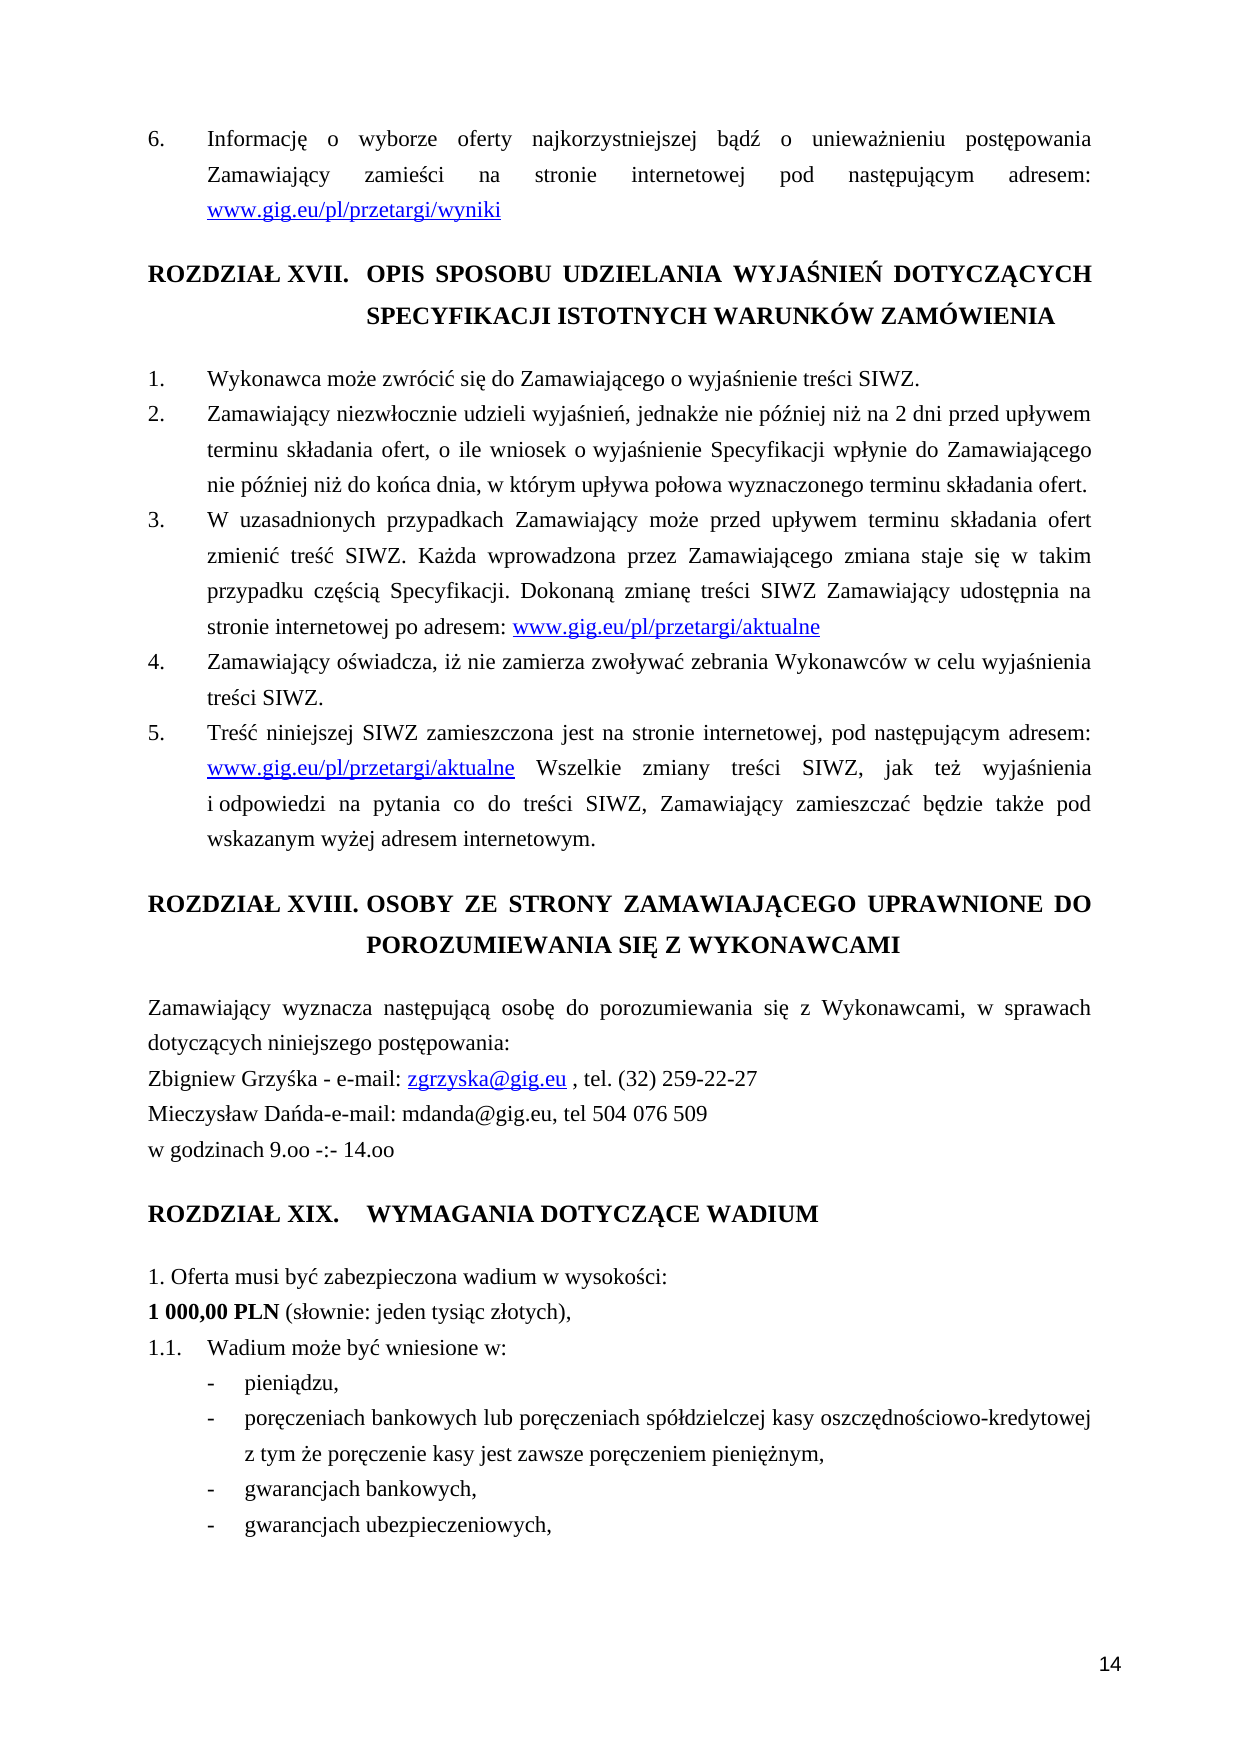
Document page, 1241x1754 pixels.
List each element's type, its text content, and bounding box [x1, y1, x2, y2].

list Informację o wyborze oferty najkorzystniejszej bądź o unieważnieniu postępowania Zamawiający zamieści na stronie internetowej pod następującym adresem: www.gig.eu/pl/przetargi/wyniki [148, 118, 1092, 224]
text Zbigniew Grzyśka - e-mail: zgrzyska@gig.eu , tel. (32) 259-22-27 [148, 1058, 1092, 1093]
list gwarancjach bankowych, [207, 1468, 1092, 1504]
list Wykonawca może zwrócić się do Zamawiającego o wyjaśnienie treści SIWZ. [148, 358, 1092, 393]
text 1. Oferta musi być zabezpieczona wadium w wysokości: [148, 1256, 1092, 1291]
list Zamawiający oświadcza, iż nie zamierza zwoływać zebrania Wykonawców w celu wyjaśnienia treści SIWZ. [148, 641, 1092, 712]
text w godzinach 9.oo -:- 14.oo [148, 1129, 1092, 1164]
list W uzasadnionych przypadkach Zamawiający może przed upływem terminu składania ofert zmienić treść SIWZ. Każda wprowadzona przez Zamawiającego zmiana staje się w takim przypadku częścią Specyfikacji. Dokonaną zmianę treści SIWZ Zamawiający udostępnia na stronie internetowej po adresem: www.gig.eu/pl/przetargi/aktualne [148, 499, 1092, 641]
list gwarancjach ubezpieczeniowych, [207, 1504, 1092, 1539]
list pieniądzu, [207, 1362, 1092, 1397]
list Treść niniejszej SIWZ zamieszczona jest na stronie internetowej, pod następującym adresem: www.gig.eu/pl/przetargi/aktualne Wszelkie zmiany treści SIWZ, jak też wyjaśnienia i odpowiedzi na pytania co do treści SIWZ, Zamawiający zamieszczać będzie także pod wskazanym wyżej adresem internetowym. [148, 712, 1092, 854]
subtitle ROZDZIAŁ XVIII. OSOBY ZE STRONY ZAMAWIAJĄCEGO UPRAWNIONE DO POROZUMIEWANIA SIĘ Z WYKONAWCAMI [148, 879, 1092, 962]
subtitle ROZDZIAŁ XIX. WYMAGANIA DOTYCZĄCE WADIUM [148, 1189, 1092, 1231]
text Zamawiający wyznacza następującą osobę do porozumiewania się z Wykonawcami, w sprawach dotyczących niniejszego postępowania: [148, 987, 1092, 1058]
subtitle ROZDZIAŁ XVII. OPIS SPOSOBU UDZIELANIA WYJAŚNIEŃ DOTYCZĄCYCH SPECYFIKACJI ISTOTNYCH WARUNKÓW ZAMÓWIENIA [148, 249, 1092, 333]
text 1 000,00 PLN (słownie: jeden tysiąc złotych), [148, 1291, 1092, 1327]
list Wadium może być wniesione w: [148, 1327, 1092, 1362]
list Zamawiający niezwłocznie udzieli wyjaśnień, jednakże nie później niż na 2 dni przed upływem terminu składania ofert, o ile wniosek o wyjaśnienie Specyfikacji wpłynie do Zamawiającego nie później niż do końca dnia, w którym upływa połowa wyznaczonego terminu składania ofert. [148, 393, 1092, 499]
text Mieczysław Dańda-e-mail: mdanda@gig.eu, tel 504 076 509 [148, 1093, 1092, 1129]
list poręczeniach bankowych lub poręczeniach spółdzielczej kasy oszczędnościowo-kredytowej z tym że poręczenie kasy jest zawsze poręczeniem pieniężnym, [207, 1397, 1092, 1468]
